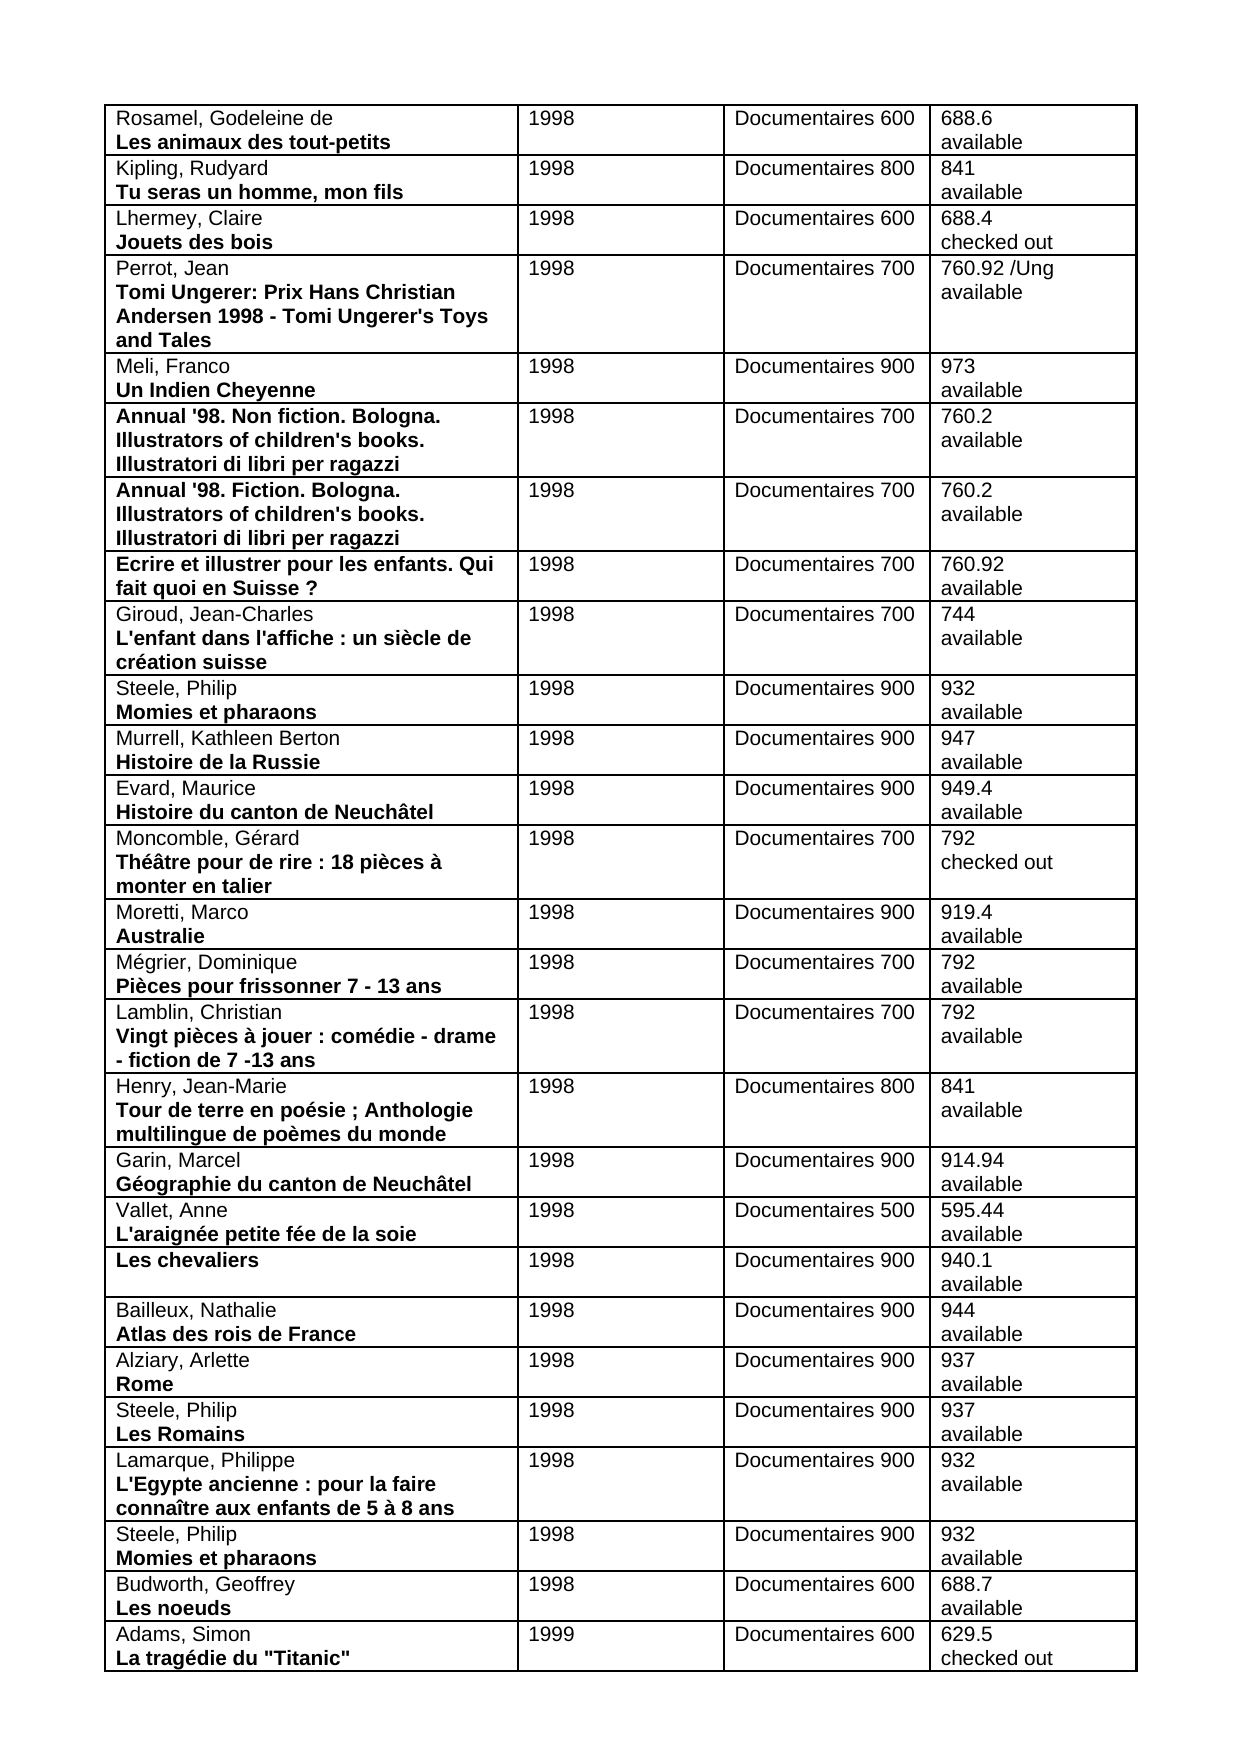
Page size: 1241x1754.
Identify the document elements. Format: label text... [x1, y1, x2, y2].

table_cell 792 checked out [931, 826, 1135, 898]
table_cell Documentaires 900 [725, 1522, 929, 1570]
table_cell 760.92 /Ung available [931, 256, 1135, 352]
table_cell 1998 [519, 206, 723, 254]
table_cell 744 available [931, 602, 1135, 674]
table_cell Documentaires 900 [725, 1248, 929, 1296]
table_cell Mégrier, Dominique Pièces pour frissonner 7 - 13 ans [106, 950, 517, 998]
table_cell Moncomble, Gérard Théâtre pour de rire : 18 pièces à monter en talier [106, 826, 517, 898]
table_cell Garin, Marcel Géographie du canton de Neuchâtel [106, 1148, 517, 1196]
table_cell Giroud, Jean-Charles L'enfant dans l'affiche : un siècle de création suisse [106, 602, 517, 674]
table_cell 1998 [519, 552, 723, 600]
table_cell 1998 [519, 1348, 723, 1396]
table_cell 1998 [519, 776, 723, 824]
table_cell Les chevaliers [106, 1248, 517, 1296]
table_cell Documentaires 800 [725, 156, 929, 204]
table_cell 760.2 available [931, 404, 1135, 476]
table_cell Evard, Maurice Histoire du canton de Neuchâtel [106, 776, 517, 824]
table_cell Perrot, Jean Tomi Ungerer: Prix Hans Christian Andersen 1998 - Tomi Ungerer's Toys and Tales [106, 256, 517, 352]
table_cell Documentaires 900 [725, 1298, 929, 1346]
table_cell 760.2 available [931, 478, 1135, 550]
table_cell 937 available [931, 1398, 1135, 1446]
table_cell 1998 [519, 826, 723, 898]
table_cell 1998 [519, 106, 723, 154]
table_cell 688.4 checked out [931, 206, 1135, 254]
table_cell Budworth, Geoffrey Les noeuds [106, 1572, 517, 1620]
table_cell Steele, Philip Momies et pharaons [106, 676, 517, 724]
table_cell 792 available [931, 1000, 1135, 1072]
table_cell Meli, Franco Un Indien Cheyenne [106, 354, 517, 402]
table_cell 1998 [519, 354, 723, 402]
table_cell Documentaires 700 [725, 404, 929, 476]
table_cell 932 available [931, 676, 1135, 724]
table_cell 1998 [519, 1148, 723, 1196]
table_cell Steele, Philip Les Romains [106, 1398, 517, 1446]
table_cell 940.1 available [931, 1248, 1135, 1296]
table_cell 919.4 available [931, 900, 1135, 948]
table_cell Documentaires 900 [725, 900, 929, 948]
table_cell 1998 [519, 726, 723, 774]
table_cell 914.94 available [931, 1148, 1135, 1196]
table_cell 973 available [931, 354, 1135, 402]
table_cell Steele, Philip Momies et pharaons [106, 1522, 517, 1570]
table_cell Lhermey, Claire Jouets des bois [106, 206, 517, 254]
table_cell 1998 [519, 1198, 723, 1246]
table_cell Documentaires 600 [725, 1572, 929, 1620]
table_cell Henry, Jean-Marie Tour de terre en poésie ; Anthologie multilingue de poèmes du monde [106, 1074, 517, 1146]
table_cell Rosamel, Godeleine de Les animaux des tout-petits [106, 106, 517, 154]
table_cell Documentaires 900 [725, 676, 929, 724]
table_cell 937 available [931, 1348, 1135, 1396]
table_cell Documentaires 900 [725, 1348, 929, 1396]
table_cell 792 available [931, 950, 1135, 998]
table_cell 1998 [519, 1074, 723, 1146]
table_cell Lamblin, Christian Vingt pièces à jouer : comédie - drame - fiction de 7 -13 ans [106, 1000, 517, 1072]
table_cell 1998 [519, 1522, 723, 1570]
table_cell 1998 [519, 478, 723, 550]
table_cell 1998 [519, 1572, 723, 1620]
table_cell Ecrire et illustrer pour les enfants. Qui fait quoi en Suisse ? [106, 552, 517, 600]
table_cell 1998 [519, 1000, 723, 1072]
table_cell Documentaires 900 [725, 726, 929, 774]
table_cell Documentaires 600 [725, 1622, 929, 1670]
table_cell 688.7 available [931, 1572, 1135, 1620]
table_cell 841 available [931, 156, 1135, 204]
table_cell Documentaires 700 [725, 1000, 929, 1072]
table_cell Documentaires 700 [725, 256, 929, 352]
table_cell Vallet, Anne L'araignée petite fée de la soie [106, 1198, 517, 1246]
table_cell 1998 [519, 404, 723, 476]
table_cell Moretti, Marco Australie [106, 900, 517, 948]
table_cell 1998 [519, 156, 723, 204]
table_cell 1998 [519, 1448, 723, 1520]
table_cell Documentaires 700 [725, 602, 929, 674]
table_cell Documentaires 700 [725, 478, 929, 550]
table_cell Documentaires 700 [725, 950, 929, 998]
table_cell Kipling, Rudyard Tu seras un homme, mon fils [106, 156, 517, 204]
table_cell Documentaires 900 [725, 1398, 929, 1446]
table_cell Documentaires 700 [725, 552, 929, 600]
table_cell Documentaires 700 [725, 826, 929, 898]
table_cell 1998 [519, 900, 723, 948]
table_cell Documentaires 600 [725, 106, 929, 154]
table_cell 944 available [931, 1298, 1135, 1346]
table_cell 841 available [931, 1074, 1135, 1146]
table_cell Documentaires 900 [725, 354, 929, 402]
table_cell Documentaires 500 [725, 1198, 929, 1246]
table_cell Annual '98. Fiction. Bologna. Illustrators of children's books. Illustratori di libri per ragazzi [106, 478, 517, 550]
table_cell 932 available [931, 1448, 1135, 1520]
table_cell 1998 [519, 602, 723, 674]
table_cell Murrell, Kathleen Berton Histoire de la Russie [106, 726, 517, 774]
table_cell 595.44 available [931, 1198, 1135, 1246]
table_cell 1998 [519, 950, 723, 998]
table_cell Documentaires 900 [725, 1148, 929, 1196]
table_cell 949.4 available [931, 776, 1135, 824]
table_cell 688.6 available [931, 106, 1135, 154]
table_cell Documentaires 600 [725, 206, 929, 254]
table_cell Annual '98. Non fiction. Bologna. Illustrators of children's books. Illustratori di libri per ragazzi [106, 404, 517, 476]
table_cell 1998 [519, 1398, 723, 1446]
table_cell Adams, Simon La tragédie du "Titanic" [106, 1622, 517, 1670]
table_cell Lamarque, Philippe L'Egypte ancienne : pour la faire connaître aux enfants de 5 à 8 ans [106, 1448, 517, 1520]
table_cell 760.92 available [931, 552, 1135, 600]
table_cell 1998 [519, 676, 723, 724]
table_cell 1999 [519, 1622, 723, 1670]
table_cell Documentaires 800 [725, 1074, 929, 1146]
table_cell 1998 [519, 1248, 723, 1296]
table_cell 932 available [931, 1522, 1135, 1570]
table_cell Alziary, Arlette Rome [106, 1348, 517, 1396]
table_cell Documentaires 900 [725, 1448, 929, 1520]
table_cell 1998 [519, 1298, 723, 1346]
table_cell 1998 [519, 256, 723, 352]
table_cell Documentaires 900 [725, 776, 929, 824]
table_cell 947 available [931, 726, 1135, 774]
table_cell 629.5 checked out [931, 1622, 1135, 1670]
table_cell Bailleux, Nathalie Atlas des rois de France [106, 1298, 517, 1346]
